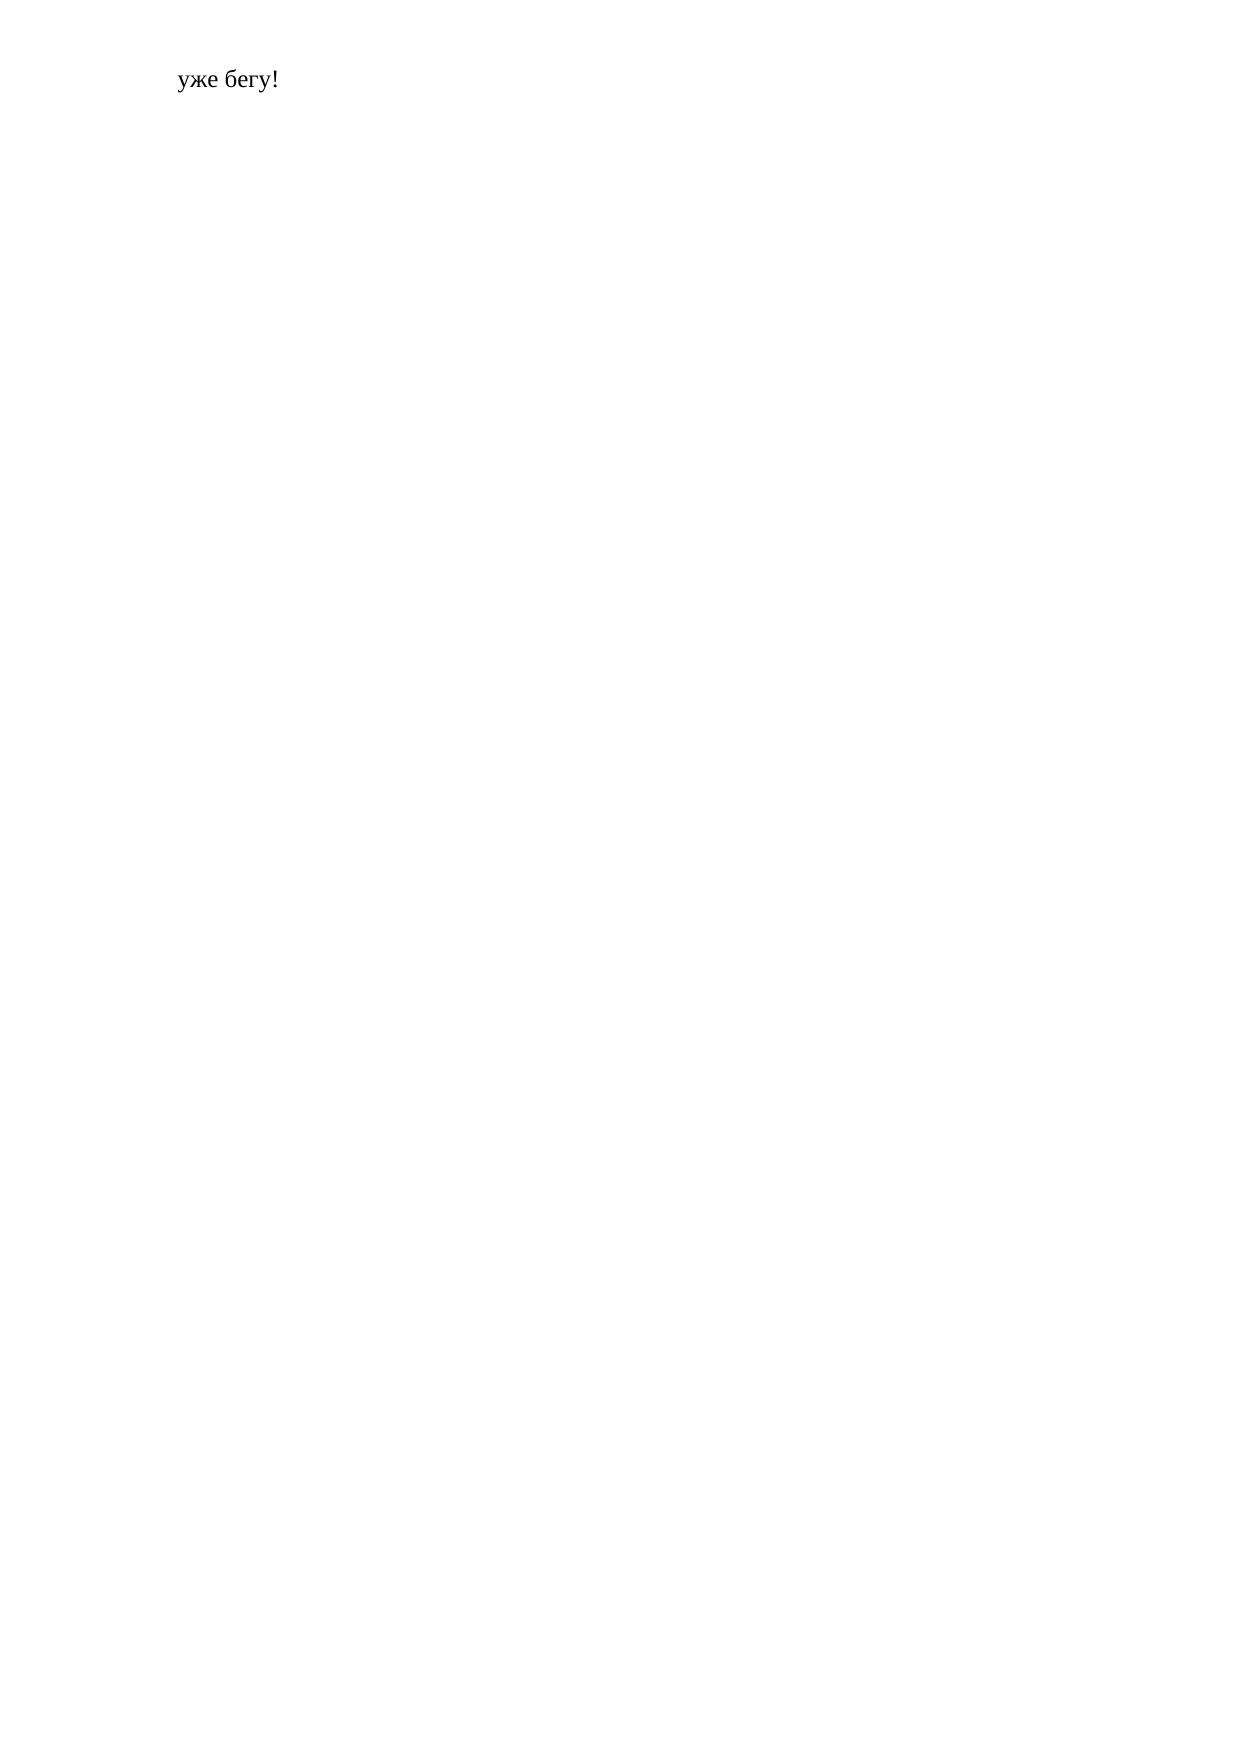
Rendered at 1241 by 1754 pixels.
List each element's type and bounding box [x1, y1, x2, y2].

text [177, 64, 419, 93]
